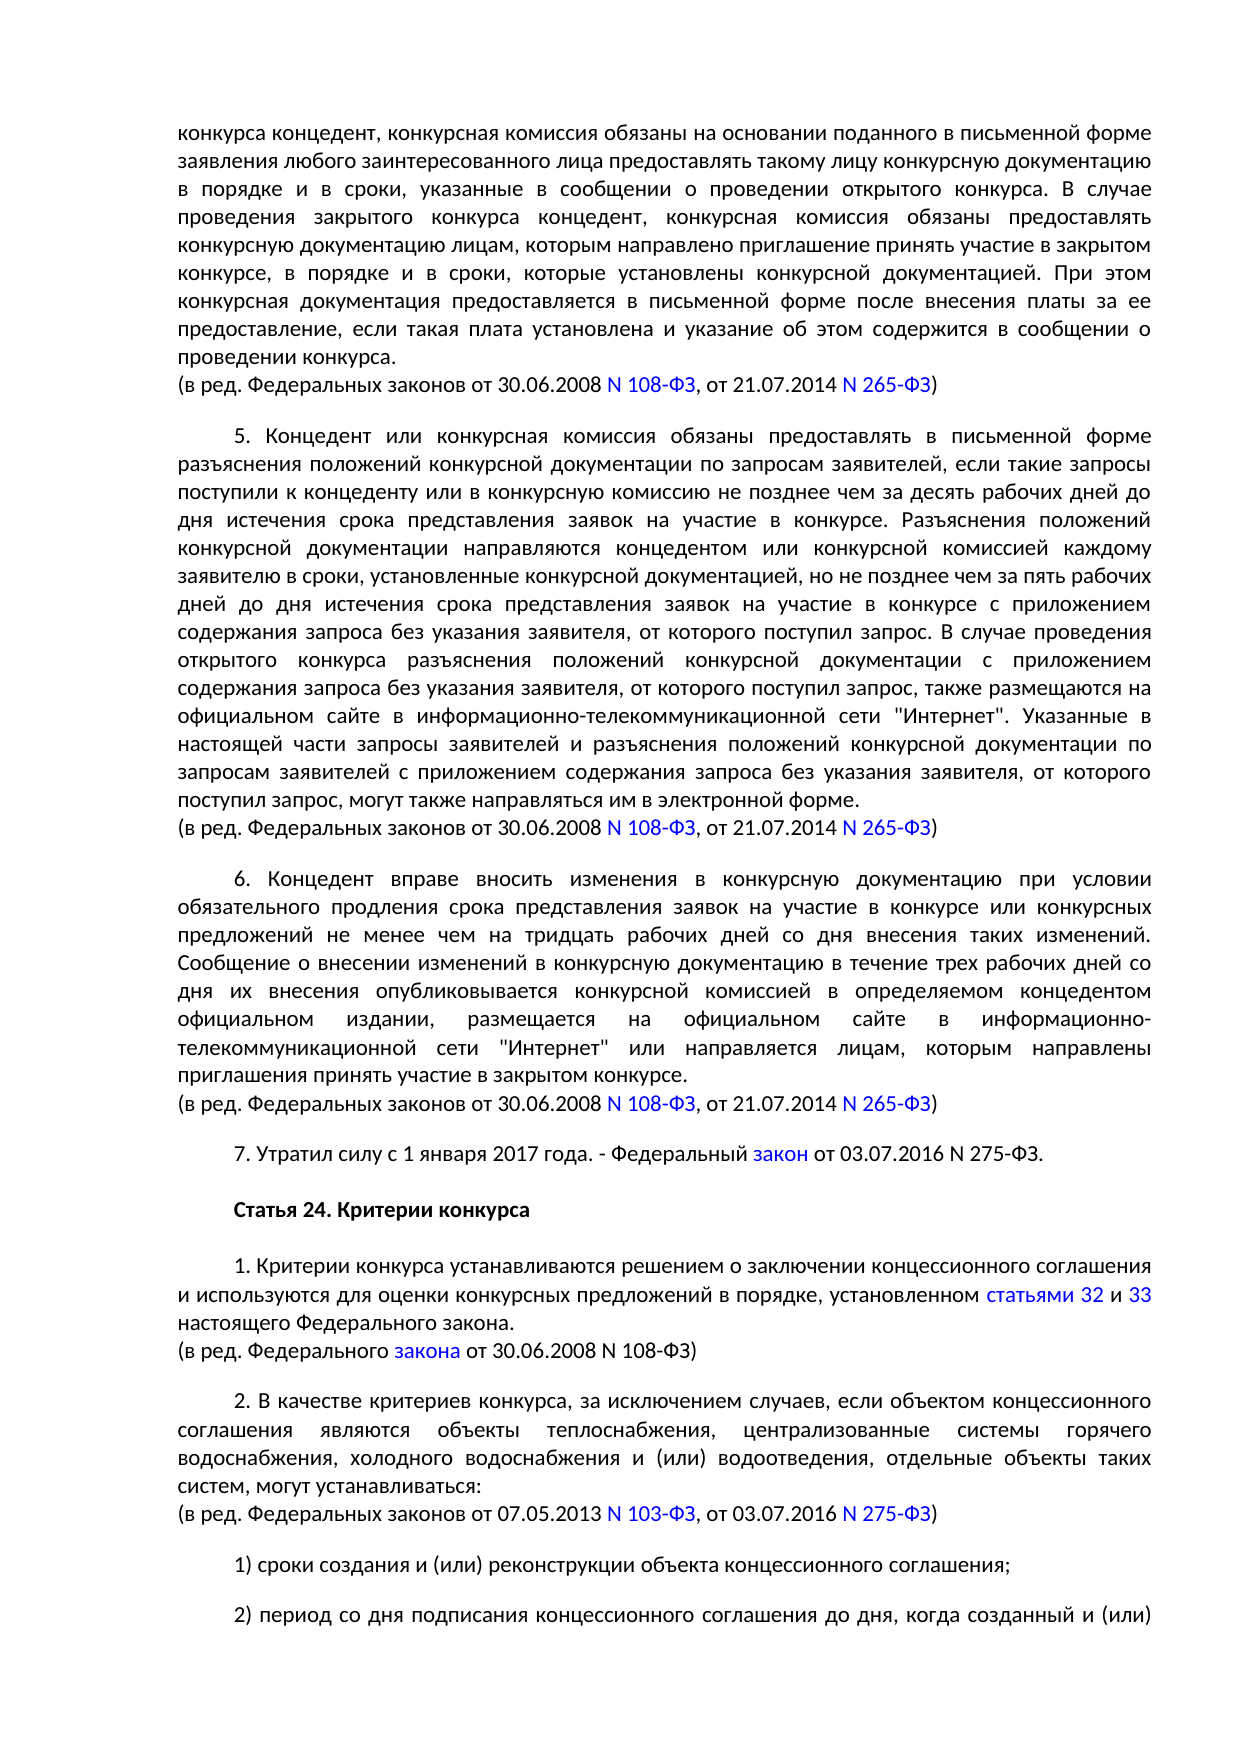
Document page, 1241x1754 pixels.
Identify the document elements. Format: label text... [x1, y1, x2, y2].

text (в ред. Федеральных законов от 30.06.2008 N 108-ФЗ, от 21.07.2014 N 265-ФЗ) [177, 370, 1152, 398]
title Статья 24. Критерии конкурса [177, 1196, 1152, 1224]
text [177, 118, 1152, 370]
text 2. В качестве критериев конкурса, за исключением случаев, если объектом концессионного соглашения являются объекты теплоснабжения, централизованные системы горячего водоснабжения, холодного водоснабжения и (или) водоотведения, отдельные объекты таких систем, могут устанавливаться: [177, 1387, 1152, 1499]
text (в ред. Федеральных законов от 30.06.2008 N 108-ФЗ, от 21.07.2014 N 265-ФЗ) [177, 1089, 1152, 1117]
text 1) сроки создания и (или) реконструкции объекта концессионного соглашения; [177, 1550, 1152, 1578]
text (в ред. Федерального закона от 30.06.2008 N 108-ФЗ) [177, 1336, 1152, 1364]
text 1. Критерии конкурса устанавливаются решением о заключении концессионного соглашения и используются для оценки конкурсных предложений в порядке, установленном статьями 32 и 33 настоящего Федерального закона. [177, 1252, 1152, 1336]
text 5. Концедент или конкурсная комиссия обязаны предоставлять в письменной форме разъяснения положений конкурсной документации по запросам заявителей, если такие запросы поступили к концеденту или в конкурсную комиссию не позднее чем за десять рабочих дней до дня истечения срока представления заявок на участие в конкурсе. Разъяснения положений конкурсной документации направляются концедентом или конкурсной комиссией каждому заявителю в сроки, установленные конкурсной документацией, но не позднее чем за пять рабочих дней до дня истечения срока представления заявок на участие в конкурсе с приложением содержания запроса без указания заявителя, от которого поступил запрос. В случае проведения открытого конкурса разъяснения положений конкурсной документации с приложением содержания запроса без указания заявителя, от которого поступил запрос, также размещаются на официальном сайте в информационно-телекоммуникационной сети "Интернет". Указанные в настоящей части запросы заявителей и разъяснения положений конкурсной документации по запросам заявителей с приложением содержания запроса без указания заявителя, от которого поступил запрос, могут также направляться им в электронной форме. [177, 421, 1152, 813]
text 6. Концедент вправе вносить изменения в конкурсную документацию при условии обязательного продления срока представления заявок на участие в конкурсе или конкурсных предложений не менее чем на тридцать рабочих дней со дня внесения таких изменений. Сообщение о внесении изменений в конкурсную документацию в течение трех рабочих дней со дня их внесения опубликовывается конкурсной комиссией в определяемом концедентом официальном издании, размещается на официальном сайте в информационно-телекоммуникационной сети "Интернет" или направляется лицам, которым направлены приглашения принять участие в закрытом конкурсе. [177, 864, 1152, 1089]
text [177, 1601, 1152, 1629]
text (в ред. Федеральных законов от 30.06.2008 N 108-ФЗ, от 21.07.2014 N 265-ФЗ) [177, 813, 1152, 842]
text (в ред. Федеральных законов от 07.05.2013 N 103-ФЗ, от 03.07.2016 N 275-ФЗ) [177, 1499, 1152, 1527]
text 7. Утратил силу с 1 января 2017 года. - Федеральный закон от 03.07.2016 N 275-ФЗ. [177, 1139, 1152, 1168]
